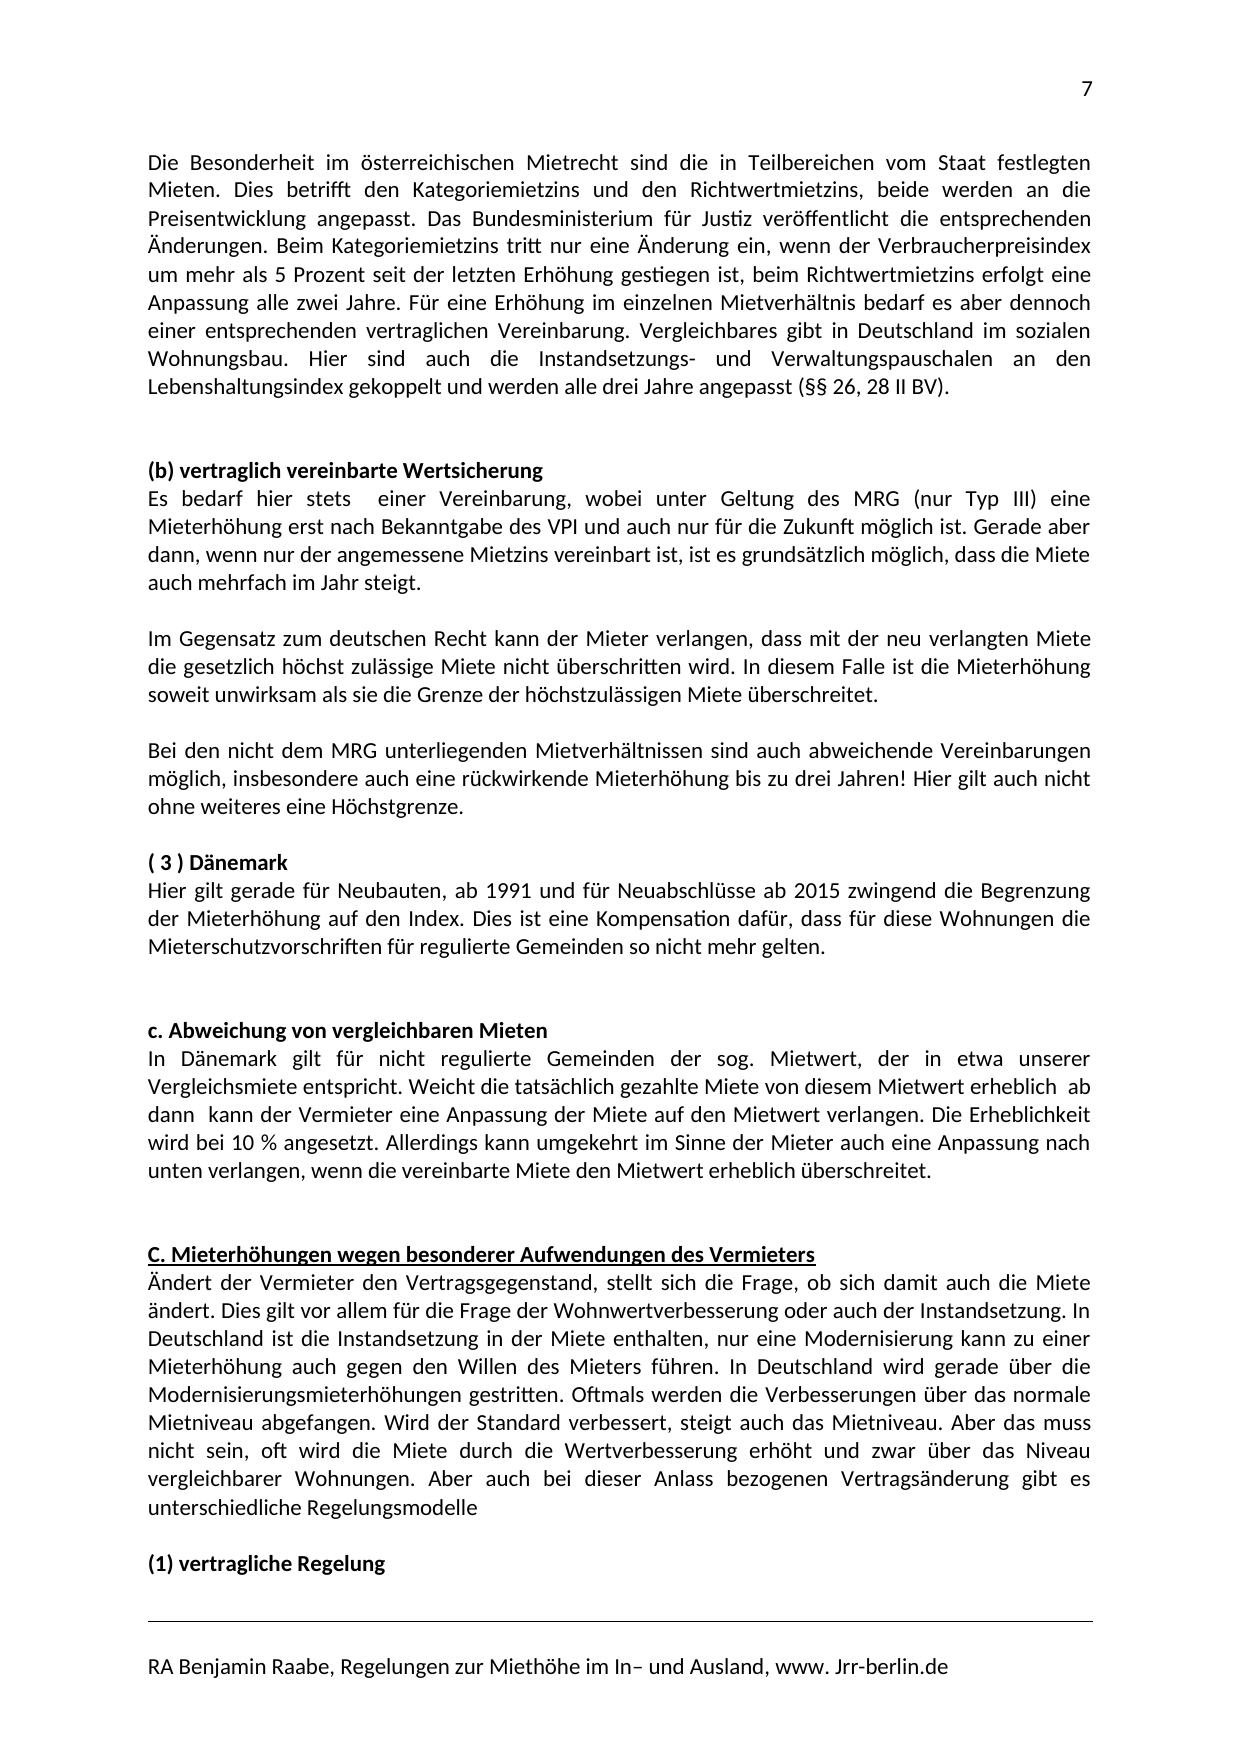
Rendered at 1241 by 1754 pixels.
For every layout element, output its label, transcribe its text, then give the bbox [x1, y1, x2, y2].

text c. Abweichung von vergleichbaren Mieten [148, 1016, 1093, 1044]
text Es bedarf hier stets einer Vereinbarung, wobei unter Geltung des MRG (nur Typ III) eine Mieterhöhung erst nach Bekanntgabe des VPI und auch nur für die Zukunft möglich ist. Gerade aber dann, wenn nur der angemessene Mietzins vereinbart ist, ist es grundsätzlich möglich, dass die Miete auch mehrfach im Jahr steigt. [148, 484, 1093, 596]
text Ändert der Vermieter den Vertragsgegenstand, stellt sich die Frage, ob sich damit auch die Miete ändert. Dies gilt vor allem für die Frage der Wohnwertverbesserung oder auch der Instandsetzung. In Deutschland ist die Instandsetzung in der Miete enthalten, nur eine Modernisierung kann zu einer Mieterhöhung auch gegen den Willen des Mieters führen. In Deutschland wird gerade über die Modernisierungsmieterhöhungen gestritten. Oftmals werden die Verbesserungen über das normale Mietniveau abgefangen. Wird der Standard verbessert, steigt auch das Mietniveau. Aber das muss nicht sein, oft wird die Miete durch die Wertverbesserung erhöht und zwar über das Niveau vergleichbarer Wohnungen. Aber auch bei dieser Anlass bezogenen Vertragsänderung gibt es unterschiedliche Regelungsmodelle [148, 1268, 1093, 1521]
text Die Besonderheit im österreichischen Mietrecht sind die in Teilbereichen vom Staat festlegten Mieten. Dies betrifft den Kategoriemietzins und den Richtwertmietzins, beide werden an die Preisentwicklung angepasst. Das Bundesministerium für Justiz veröffentlicht die entsprechenden Änderungen. Beim Kategoriemietzins tritt nur eine Änderung ein, wenn der Verbraucherpreisindex um mehr als 5 Prozent seit der letzten Erhöhung gestiegen ist, beim Richtwertmietzins erfolgt eine Anpassung alle zwei Jahre. Für eine Erhöhung im einzelnen Mietverhältnis bedarf es aber dennoch einer entsprechenden vertraglichen Vereinbarung. Vergleichbares gibt in Deutschland im sozialen Wohnungsbau. Hier sind auch die Instandsetzungs- und Verwaltungspauschalen an den Lebenshaltungsindex gekoppelt und werden alle drei Jahre angepasst (§§ 26, 28 II BV). [148, 148, 1093, 400]
text Bei den nicht dem MRG unterliegenden Mietverhältnissen sind auch abweichende Vereinbarungen möglich, insbesondere auch eine rückwirkende Mieterhöhung bis zu drei Jahren! Hier gilt auch nicht ohne weiteres eine Höchstgrenze. [148, 736, 1093, 820]
text (b) vertraglich vereinbarte Wertsicherung [148, 456, 1093, 484]
text C. Mieterhöhungen wegen besonderer Aufwendungen des Vermieters [148, 1240, 1093, 1268]
text Hier gilt gerade für Neubauten, ab 1991 und für Neuabschlüsse ab 2015 zwingend die Begrenzung der Mieterhöhung auf den Index. Dies ist eine Kompensation dafür, dass für diese Wohnungen die Mieterschutzvorschriften für regulierte Gemeinden so nicht mehr gelten. [148, 876, 1093, 960]
text In Dänemark gilt für nicht regulierte Gemeinden der sog. Mietwert, der in etwa unserer Vergleichsmiete entspricht. Weicht die tatsächlich gezahlte Miete von diesem Mietwert erheblich ab dann kann der Vermieter eine Anpassung der Miete auf den Mietwert verlangen. Die Erheblichkeit wird bei 10 % angesetzt. Allerdings kann umgekehrt im Sinne der Mieter auch eine Anpassung nach unten verlangen, wenn die vereinbarte Miete den Mietwert erheblich überschreitet. [148, 1044, 1093, 1184]
text Im Gegensatz zum deutschen Recht kann der Mieter verlangen, dass mit der neu verlangten Miete die gesetzlich höchst zulässige Miete nicht überschritten wird. In diesem Falle ist die Mieterhöhung soweit unwirksam als sie die Grenze der höchstzulässigen Miete überschreitet. [148, 624, 1093, 708]
text ( 3 ) Dänemark [148, 848, 1093, 876]
text (1) vertragliche Regelung [148, 1549, 1093, 1577]
